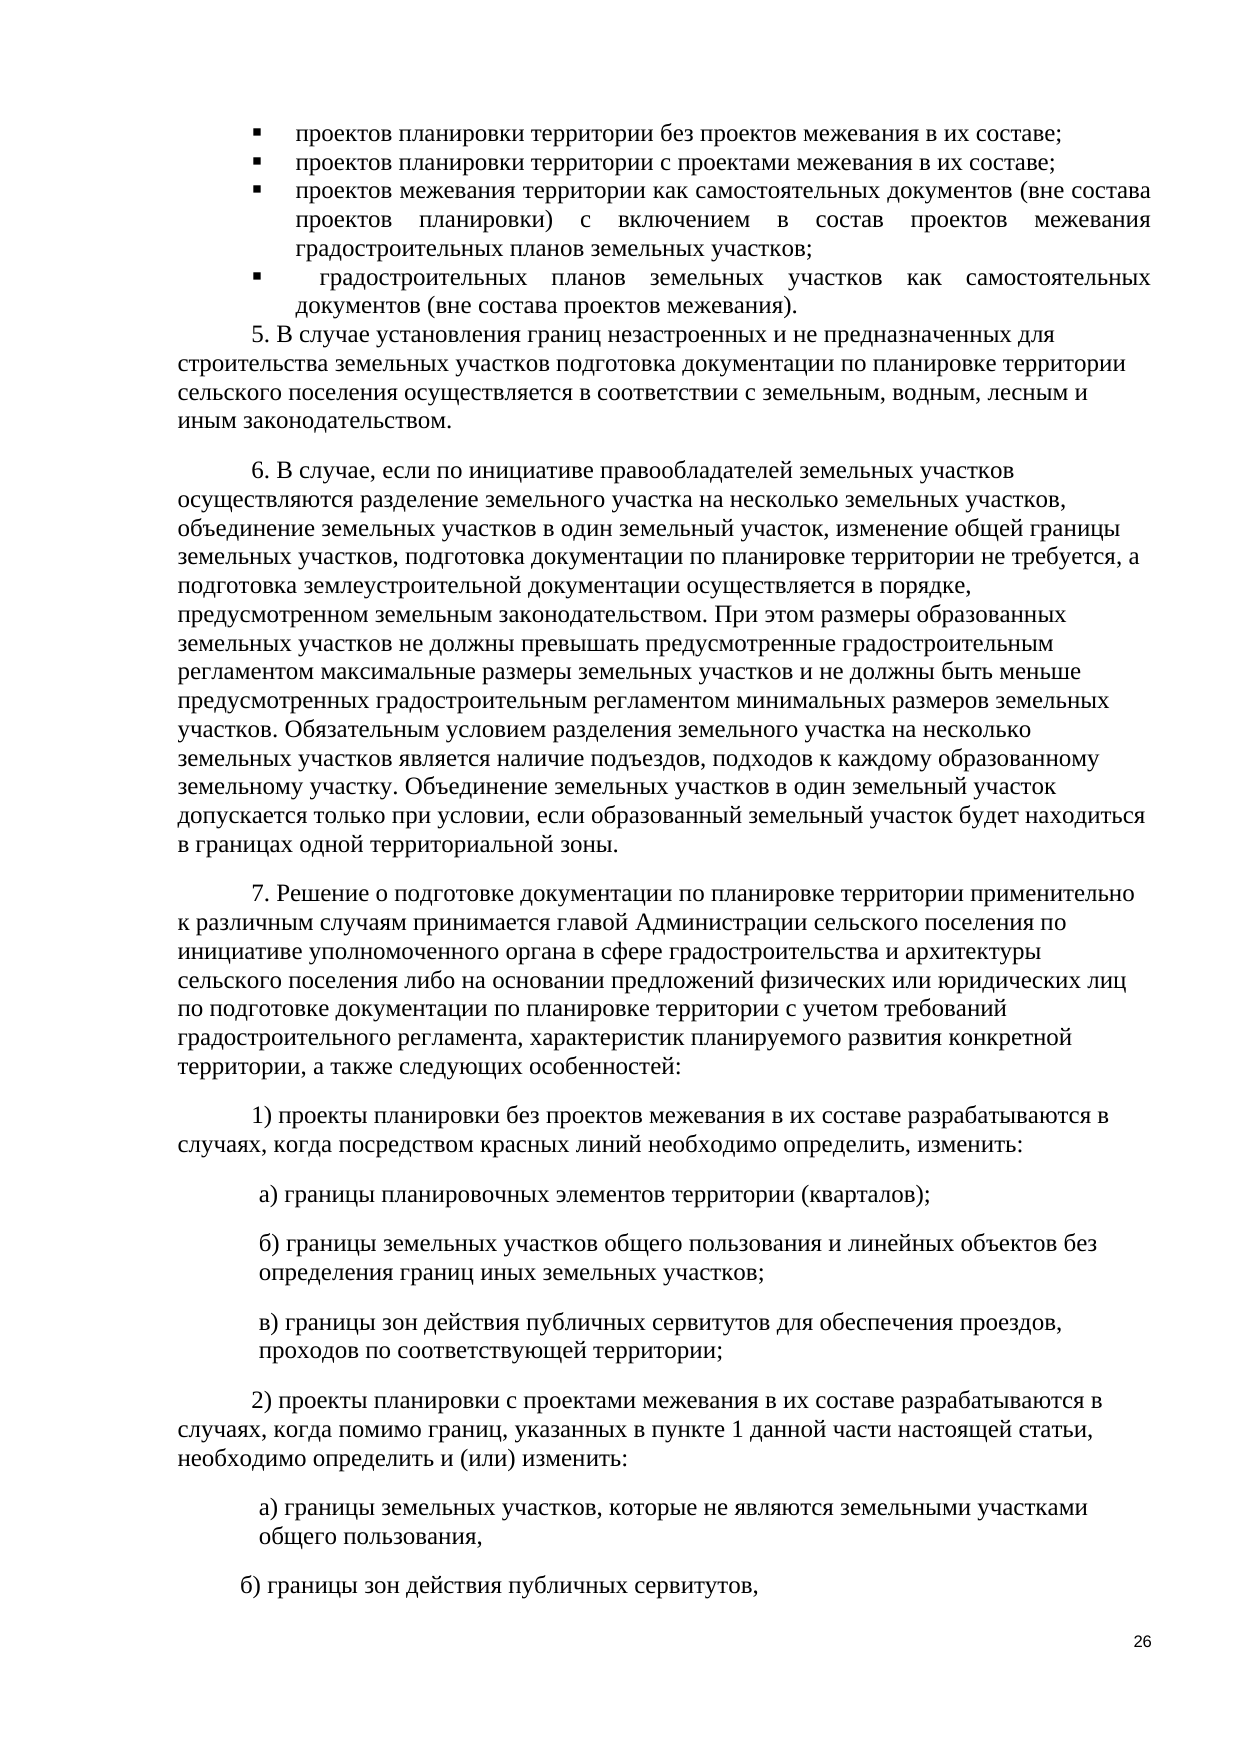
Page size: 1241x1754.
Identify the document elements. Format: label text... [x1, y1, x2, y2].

text б) границы зон действия публичных сервитутов, [177, 1571, 1152, 1599]
list градостроительных планов земельных участков как самостоятельных документов (вне состава проектов межевания). [251, 262, 1152, 319]
list проектов межевания территории как самостоятельных документов (вне состава проектов планировки) с включением в состав проектов межевания градостроительных планов земельных участков; [251, 176, 1152, 262]
text б) границы земельных участков общего пользования и линейных объектов без определения границ иных земельных участков; [258, 1228, 1152, 1286]
text 7. Решение о подготовке документации по планировке территории применительно к различным случаям принимается главой Администрации сельского поселения по инициативе уполномоченного органа в сфере градостроительства и архитектуры сельского поселения либо на основании предложений физических или юридических лиц по подготовке документации по планировке территории с учетом требований градостроительного регламента, характеристик планируемого развития конкретной территории, а также следующих особенностей: [177, 878, 1152, 1080]
text 5. В случае установления границ незастроенных и не предназначенных для строительства земельных участков подготовка документации по планировке территории сельского поселения осуществляется в соответствии с земельным, водным, лесным и иным законодательством. [177, 319, 1152, 434]
text 2) проекты планировки с проектами межевания в их составе разрабатываются в случаях, когда помимо границ, указанных в пункте 1 данной части настоящей статьи, необходимо определить и (или) изменить: [177, 1385, 1152, 1471]
text а) границы планировочных элементов территории (кварталов); [258, 1179, 1152, 1208]
text а) границы земельных участков, которые не являются земельными участками общего пользования, [258, 1492, 1152, 1550]
text 6. В случае, если по инициативе правообладателей земельных участков осуществляются разделение земельного участка на несколько земельных участков, объединение земельных участков в один земельный участок, изменение общей границы земельных участков, подготовка документации по планировке территории не требуется, а подготовка землеустроительной документации осуществляется в порядке, предусмотренном земельным законодательством. При этом размеры образованных земельных участков не должны превышать предусмотренные градостроительным регламентом максимальные размеры земельных участков и не должны быть меньше предусмотренных градостроительным регламентом минимальных размеров земельных участков. Обязательным условием разделения земельного участка на несколько земельных участков является наличие подъездов, подходов к каждому образованному земельному участку. Объединение земельных участков в один земельный участок допускается только при условии, если образованный земельный участок будет находиться в границах одной территориальной зоны. [177, 455, 1152, 858]
list проектов планировки территории без проектов межевания в их составе; [251, 118, 1152, 147]
text 1) проекты планировки без проектов межевания в их составе разрабатываются в случаях, когда посредством красных линий необходимо определить, изменить: [177, 1101, 1152, 1158]
text в) границы зон действия публичных сервитутов для обеспечения проездов, проходов по соответствующей территории; [258, 1307, 1152, 1364]
list проектов планировки территории с проектами межевания в их составе; [251, 147, 1152, 176]
